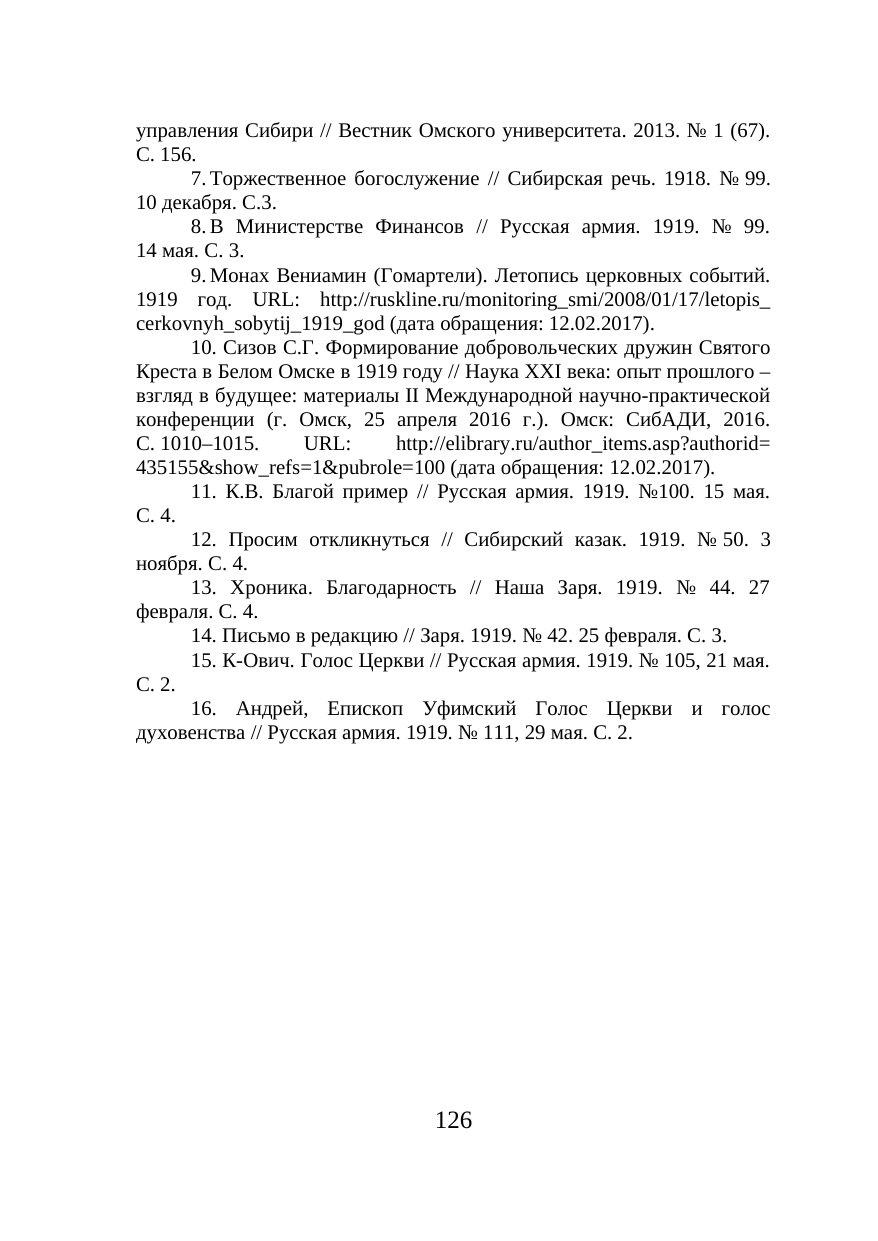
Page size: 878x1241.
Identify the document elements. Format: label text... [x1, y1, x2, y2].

text 9. Монах Вениамин (Гомартели). Летопись церковных событий. 1919 год. URL: http://ruskline.ru/monitoring_smi/2008/01/17/letopis_ cerkovnyh_sobytij_1919_god (дата обращения: 12.02.2017). [136, 262, 771, 335]
text 12. Просим откликнуться // Сибирский казак. 1919. № 50. 3 ноября. С. 4. [136, 527, 771, 575]
text 14. Письмо в редакцию // Заря. 1919. № 42. 25 февраля. С. 3. [136, 623, 771, 647]
text 11. К.В. Благой пример // Русская армия. 1919. №100. 15 мая. С. 4. [136, 479, 771, 527]
text 10. Сизов С.Г. Формирование добровольческих дружин Святого Креста в Белом Омске в 1919 году // Наука XXI века: опыт прошлого – взгляд в будущее: материалы II Международной научно-практической конференции (г. Омск, 25 апреля 2016 г.). Омск: СибАДИ, 2016. С. 1010–1015. URL: http://elibrary.ru/author_items.asp?authorid= 435155&show_refs=1&pubrole=100 (дата обращения: 12.02.2017). [136, 335, 771, 479]
text 8. В Министерстве Финансов // Русская армия. 1919. № 99. 14 мая. С. 3. [136, 214, 771, 262]
text 16. Андрей, Епископ Уфимский Голос Церкви и голос духовенства // Русская армия. 1919. № 111, 29 мая. С. 2. [136, 696, 771, 744]
text 7. Торжественное богослужение // Сибирская речь. 1918. № 99. 10 декабря. С.3. [136, 166, 771, 214]
text 15. К-Ович. Голос Церкви // Русская армия. 1919. № 105, 21 мая. С. 2. [136, 647, 771, 696]
text 13. Хроника. Благодарность // Наша Заря. 1919. № 44. 27 февраля. С. 4. [136, 575, 771, 623]
